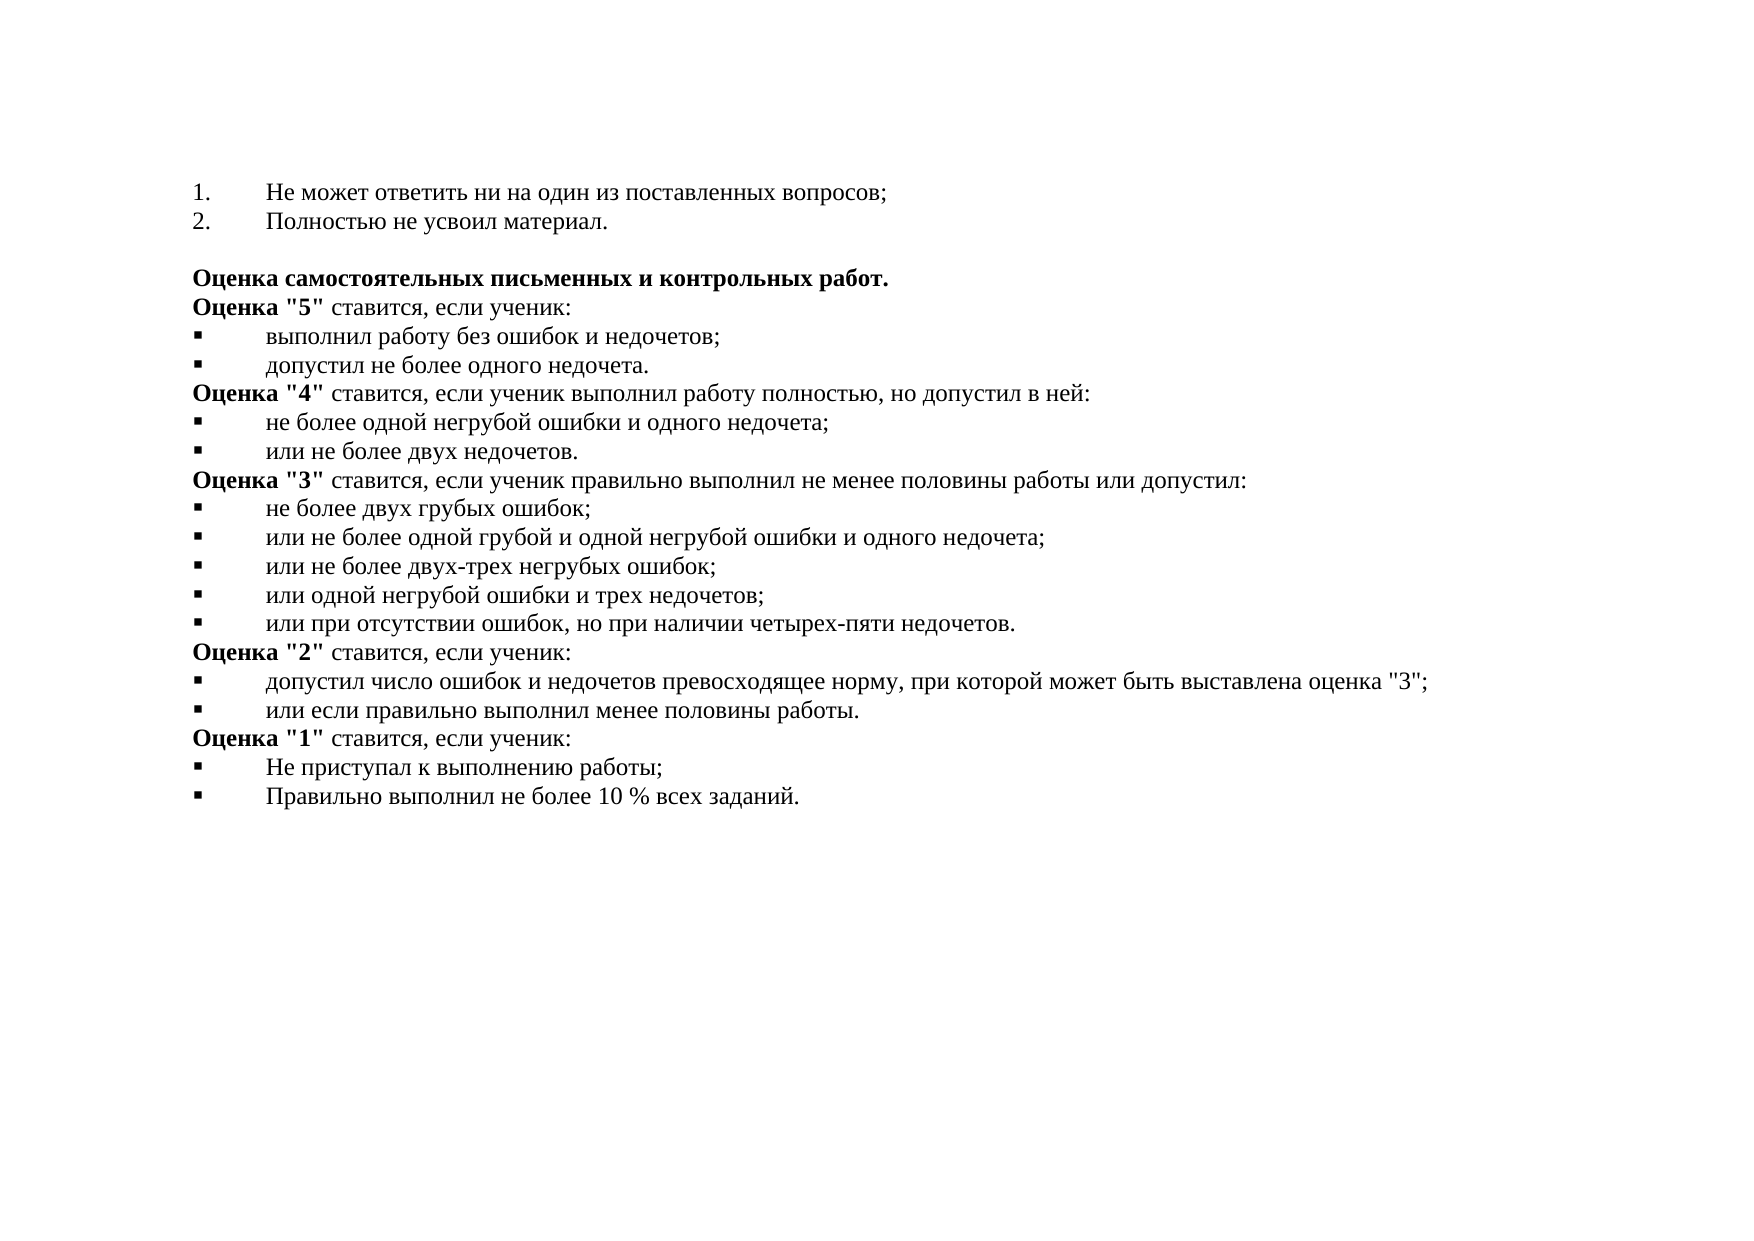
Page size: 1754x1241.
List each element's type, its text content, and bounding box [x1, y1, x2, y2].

list Полностью не усвоил материал. [118, 206, 1636, 235]
list допустил не более одного недочета. [118, 350, 1636, 378]
text Оценка самостоятельных письменных и контрольных работ. [118, 263, 1636, 292]
list Правильно выполнил не более 10 % всех заданий. [118, 781, 1636, 810]
list или не более одной грубой и одной негрубой ошибки и одного недочета; [118, 522, 1636, 551]
list не более одной негрубой ошибки и одного недочета; [118, 407, 1636, 436]
list или одной негрубой ошибки и трех недочетов; [118, 580, 1636, 608]
list или не более двух-трех негрубых ошибок; [118, 551, 1636, 580]
text Оценка "5" ставится, если ученик: [118, 292, 1636, 321]
list или при отсутствии ошибок, но при наличии четырех-пяти недочетов. [118, 608, 1636, 637]
text Оценка "1" ставится, если ученик: [118, 723, 1636, 752]
list выполнил работу без ошибок и недочетов; [118, 321, 1636, 350]
text Оценка "4" ставится, если ученик выполнил работу полностью, но допустил в ней: [118, 378, 1636, 407]
list или если правильно выполнил менее половины работы. [118, 695, 1636, 723]
text Оценка "2" ставится, если ученик: [118, 637, 1636, 666]
list Не приступал к выполнению работы; [118, 752, 1636, 781]
list или не более двух недочетов. [118, 436, 1636, 465]
text Оценка "3" ставится, если ученик правильно выполнил не менее половины работы или допустил: [118, 465, 1636, 493]
list Не может ответить ни на один из поставленных вопросов; [118, 177, 1636, 206]
list не более двух грубых ошибок; [118, 493, 1636, 522]
list допустил число ошибок и недочетов превосходящее норму, при которой может быть выставлена оценка "3"; [118, 666, 1636, 695]
